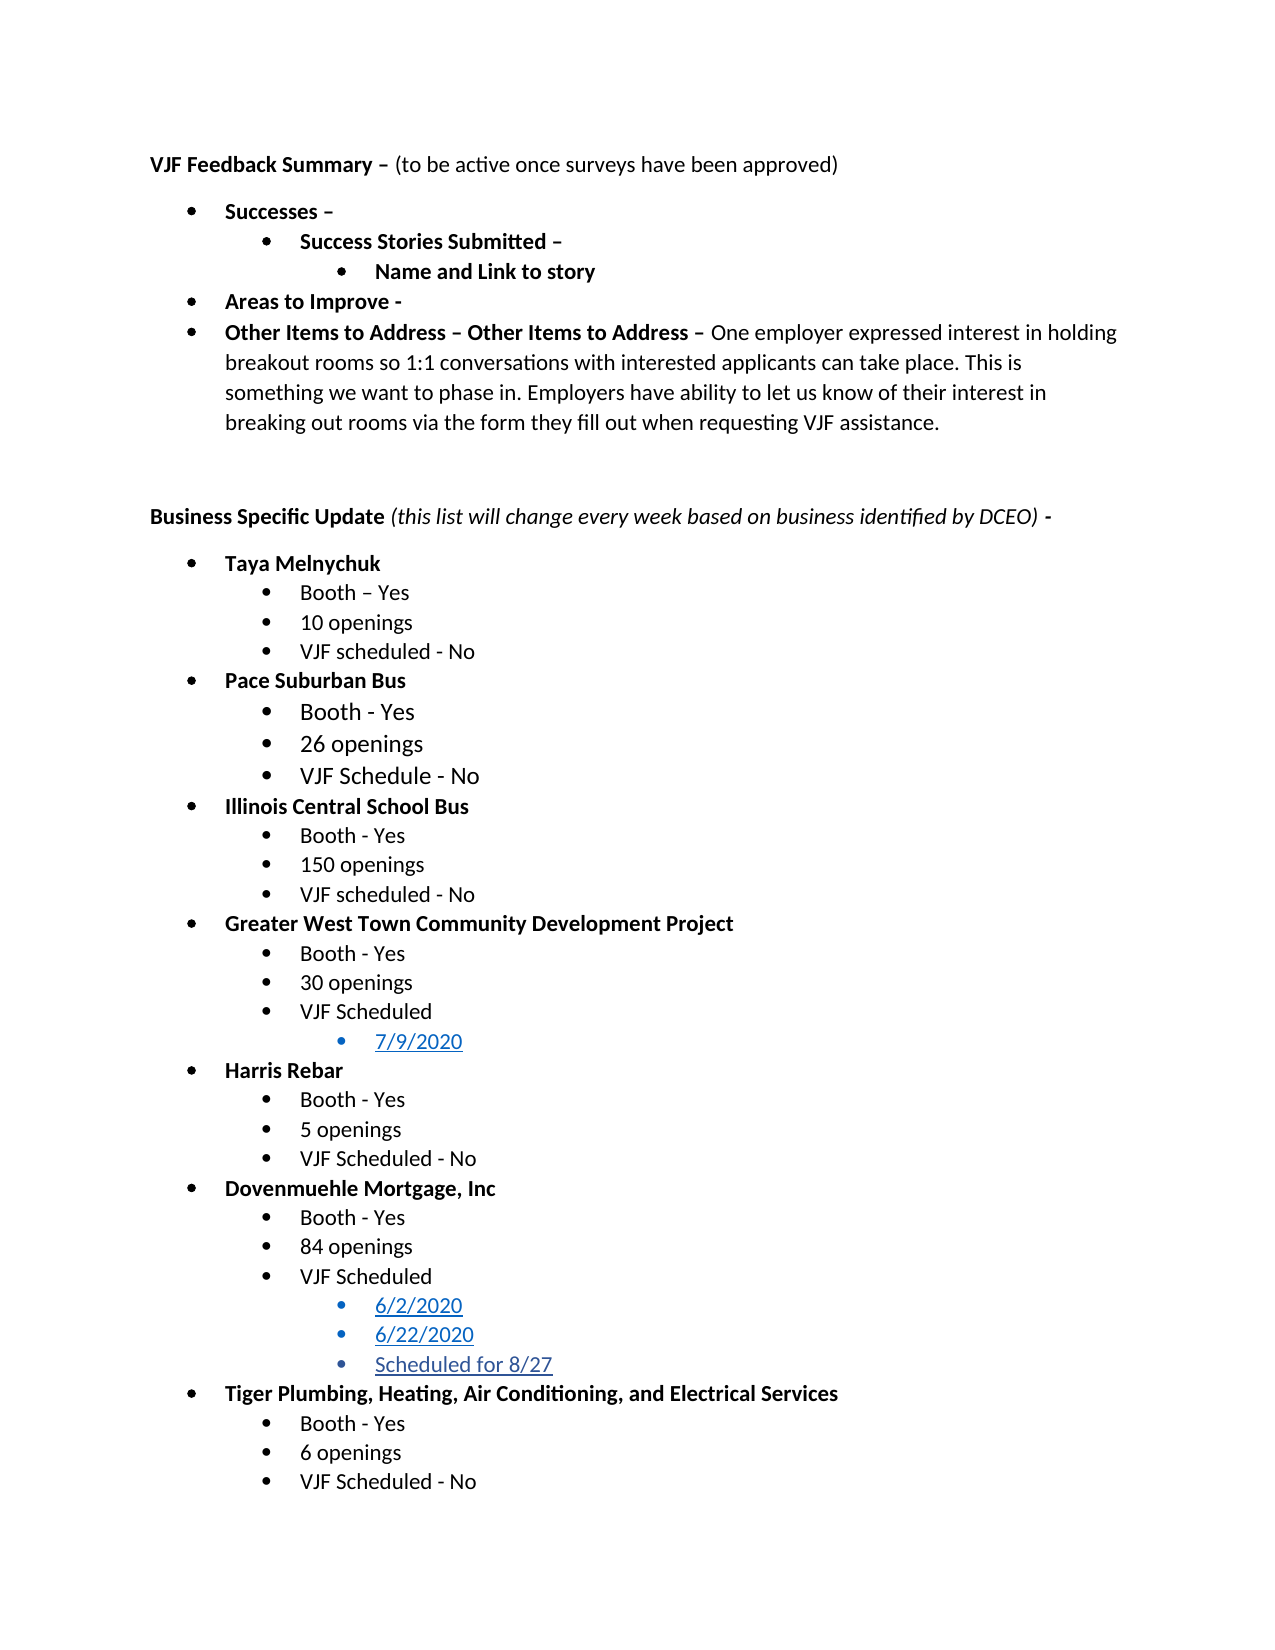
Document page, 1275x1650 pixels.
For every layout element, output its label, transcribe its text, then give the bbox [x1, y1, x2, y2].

list VJF Scheduled [262, 1262, 1125, 1290]
list VJF Scheduled - No [262, 1144, 1125, 1172]
list 26 openings [262, 728, 1125, 758]
list 6/22/2020 [337, 1321, 1125, 1348]
list Other Items to Address – Other Items to Address – One employer expressed interest in holding breakout rooms so 1:1 conversations with interested applicants can take place. This is something we want to phase in. Employers have ability to let us know of their interest in breaking out rooms via the form they fill out when requesting VJF assistance. [187, 318, 1125, 436]
list Successes – [187, 197, 1125, 225]
list VJF Scheduled [262, 997, 1125, 1025]
list Booth - Yes [262, 1086, 1125, 1113]
text Business Specific Update (this list will change every week based on business identified by DCEO) - [150, 502, 1125, 530]
list Booth - Yes [262, 696, 1125, 726]
list Areas to Improve - [187, 287, 1125, 316]
list 6 openings [262, 1438, 1125, 1466]
list VJF scheduled - No [262, 880, 1125, 908]
list Booth - Yes [262, 939, 1125, 967]
list VJF scheduled - No [262, 637, 1125, 665]
list 150 openings [262, 851, 1125, 878]
text VJF Feedback Summary – (to be active once surveys have been approved) [150, 150, 1125, 178]
list Booth - Yes [262, 1203, 1125, 1231]
list Pace Suburban Bus [187, 666, 1125, 694]
list VJF Schedule - No [262, 760, 1125, 790]
list Booth - Yes [262, 1409, 1125, 1437]
list VJF Scheduled - No [262, 1467, 1125, 1495]
list Success Stories Submitted – [262, 227, 1125, 255]
list 84 openings [262, 1232, 1125, 1260]
list 5 openings [262, 1115, 1125, 1143]
list Taya Melnychuk [187, 549, 1125, 577]
list 6/2/2020 [337, 1291, 1125, 1319]
list Dovenmuehle Mortgage, Inc [187, 1174, 1125, 1202]
list Greater West Town Community Development Project [187, 909, 1125, 937]
list 7/9/2020 [337, 1027, 1125, 1055]
list Illinois Central School Bus [187, 792, 1125, 820]
list Harris Rebar [187, 1056, 1125, 1084]
list Booth – Yes [262, 578, 1125, 606]
list Booth - Yes [262, 821, 1125, 849]
list 30 openings [262, 968, 1125, 996]
list 10 openings [262, 608, 1125, 636]
list Name and Link to story [337, 257, 1125, 285]
list Tiger Plumbing, Heating, Air Conditioning, and Electrical Services [187, 1379, 1125, 1407]
list Scheduled for 8/27 [337, 1350, 1125, 1378]
